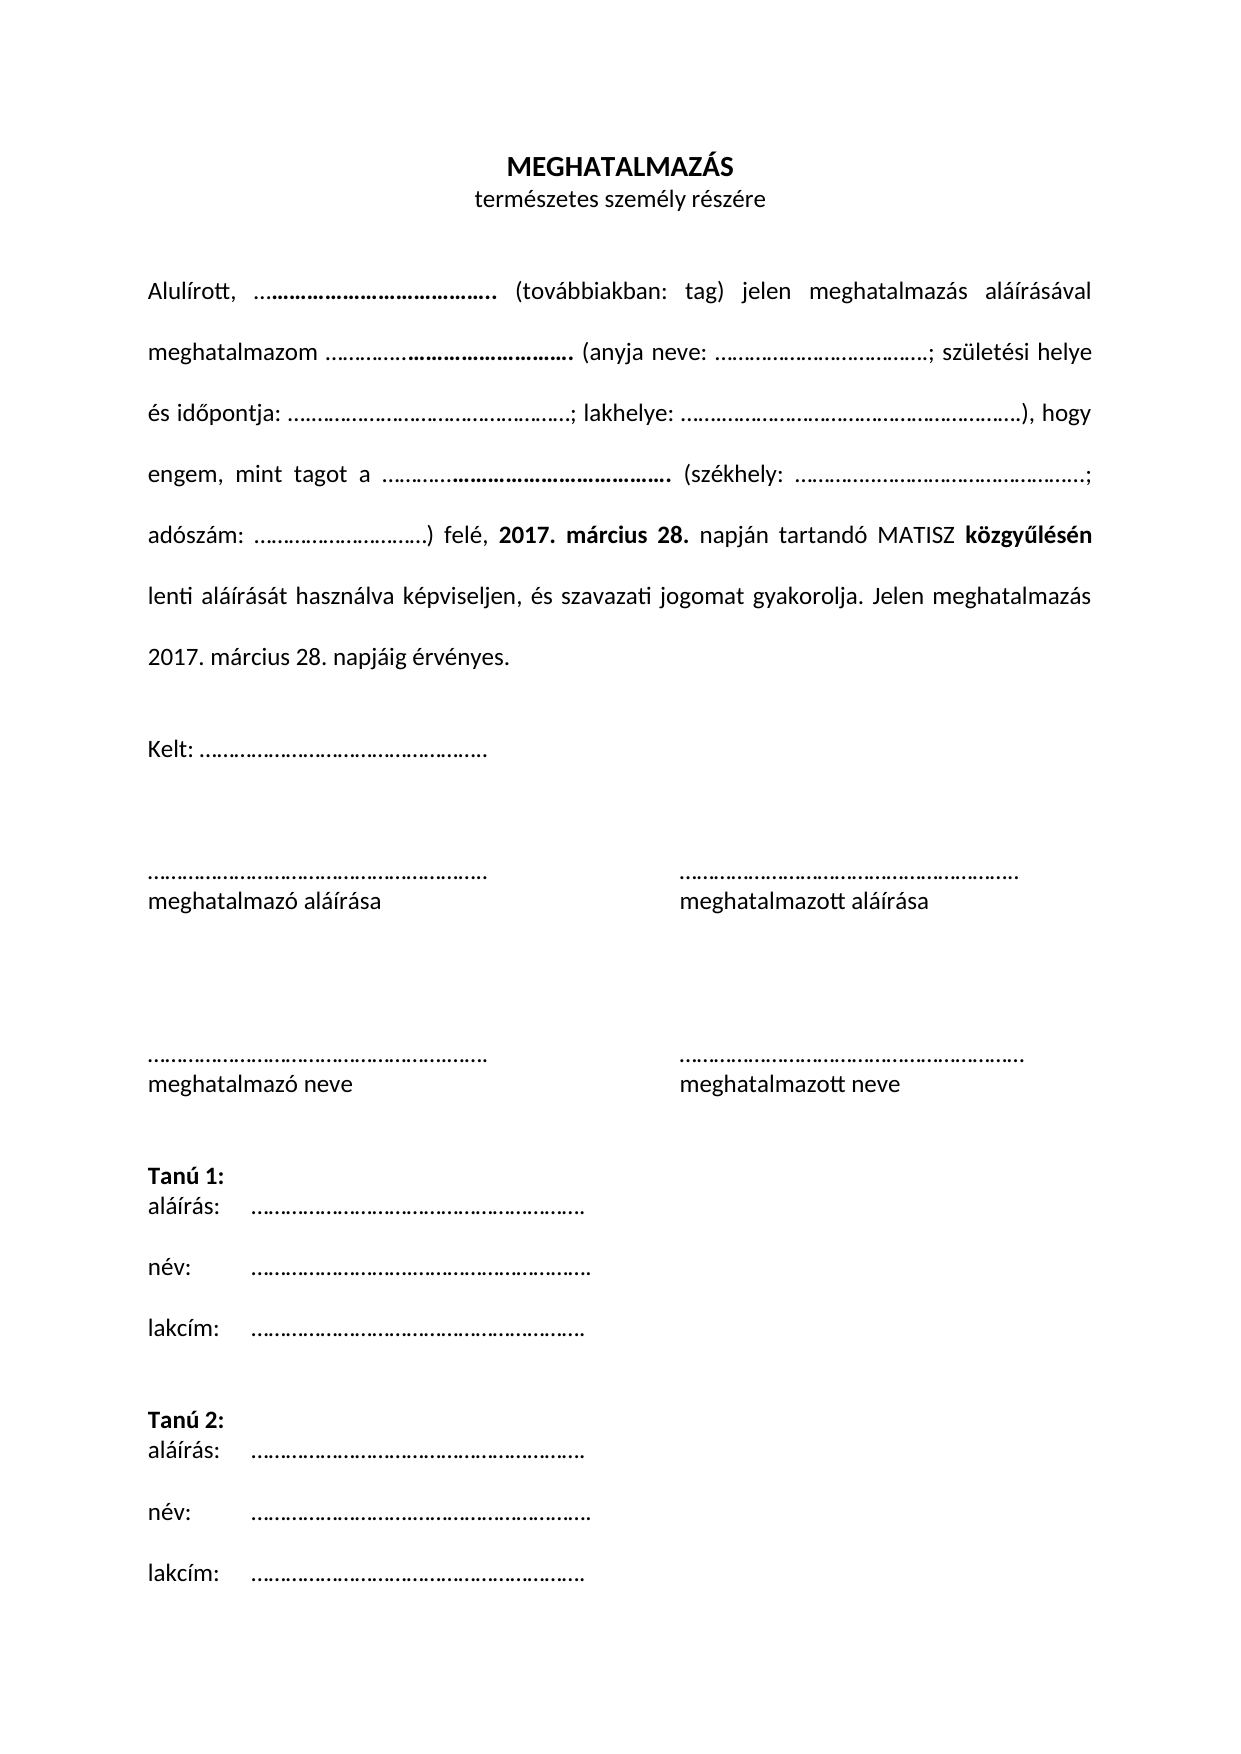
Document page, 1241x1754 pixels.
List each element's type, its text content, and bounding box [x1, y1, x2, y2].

text meghatalmazó neve meghatalmazott neve [148, 1068, 1092, 1099]
text ………………………………………………….. ………………………………………………….. [148, 855, 1092, 885]
text név: ……………………….…………………………. [148, 1496, 1092, 1526]
text Alulírott, ………………………………….. (továbbiakban: tag) jelen meghatalmazás aláírásával meghatalmazom …………..………………………. (anyja neve: ……………………………….; születési helye és időpontja: ….………………………………………; lakhelye: …….…………………………………………….), hogy engem, mint tagot a …………………………………………. (székhely: …………..……………………………...; adószám: …………………………) felé, 2017. március 28. napján tartandó MATISZ közgyűlésén lenti aláírását használva képviseljen, és szavazati jogomat gyakorolja. Jelen meghatalmazás 2017. március 28. napjáig érvényes. [148, 275, 1092, 672]
text Kelt: ………………………………………….. [148, 733, 1092, 763]
text lakcím: …………………………………………………. [148, 1313, 1092, 1343]
text név: ……………………….…………………………. [148, 1252, 1092, 1282]
text lakcím: …………………………………………………. [148, 1557, 1092, 1587]
text Tanú 1: [148, 1160, 1092, 1191]
text természetes személy részére [148, 183, 1092, 214]
text aláírás: …………………………………………………. [148, 1191, 1092, 1221]
text …………………………………………….……. …………………………………………………… [148, 1038, 1092, 1068]
text meghatalmazó aláírása meghatalmazott aláírása [148, 885, 1019, 916]
text Tanú 2: [148, 1404, 1092, 1435]
text aláírás: …………………………………………………. [148, 1435, 1092, 1465]
text MEGHATALMAZÁS [148, 148, 1092, 183]
